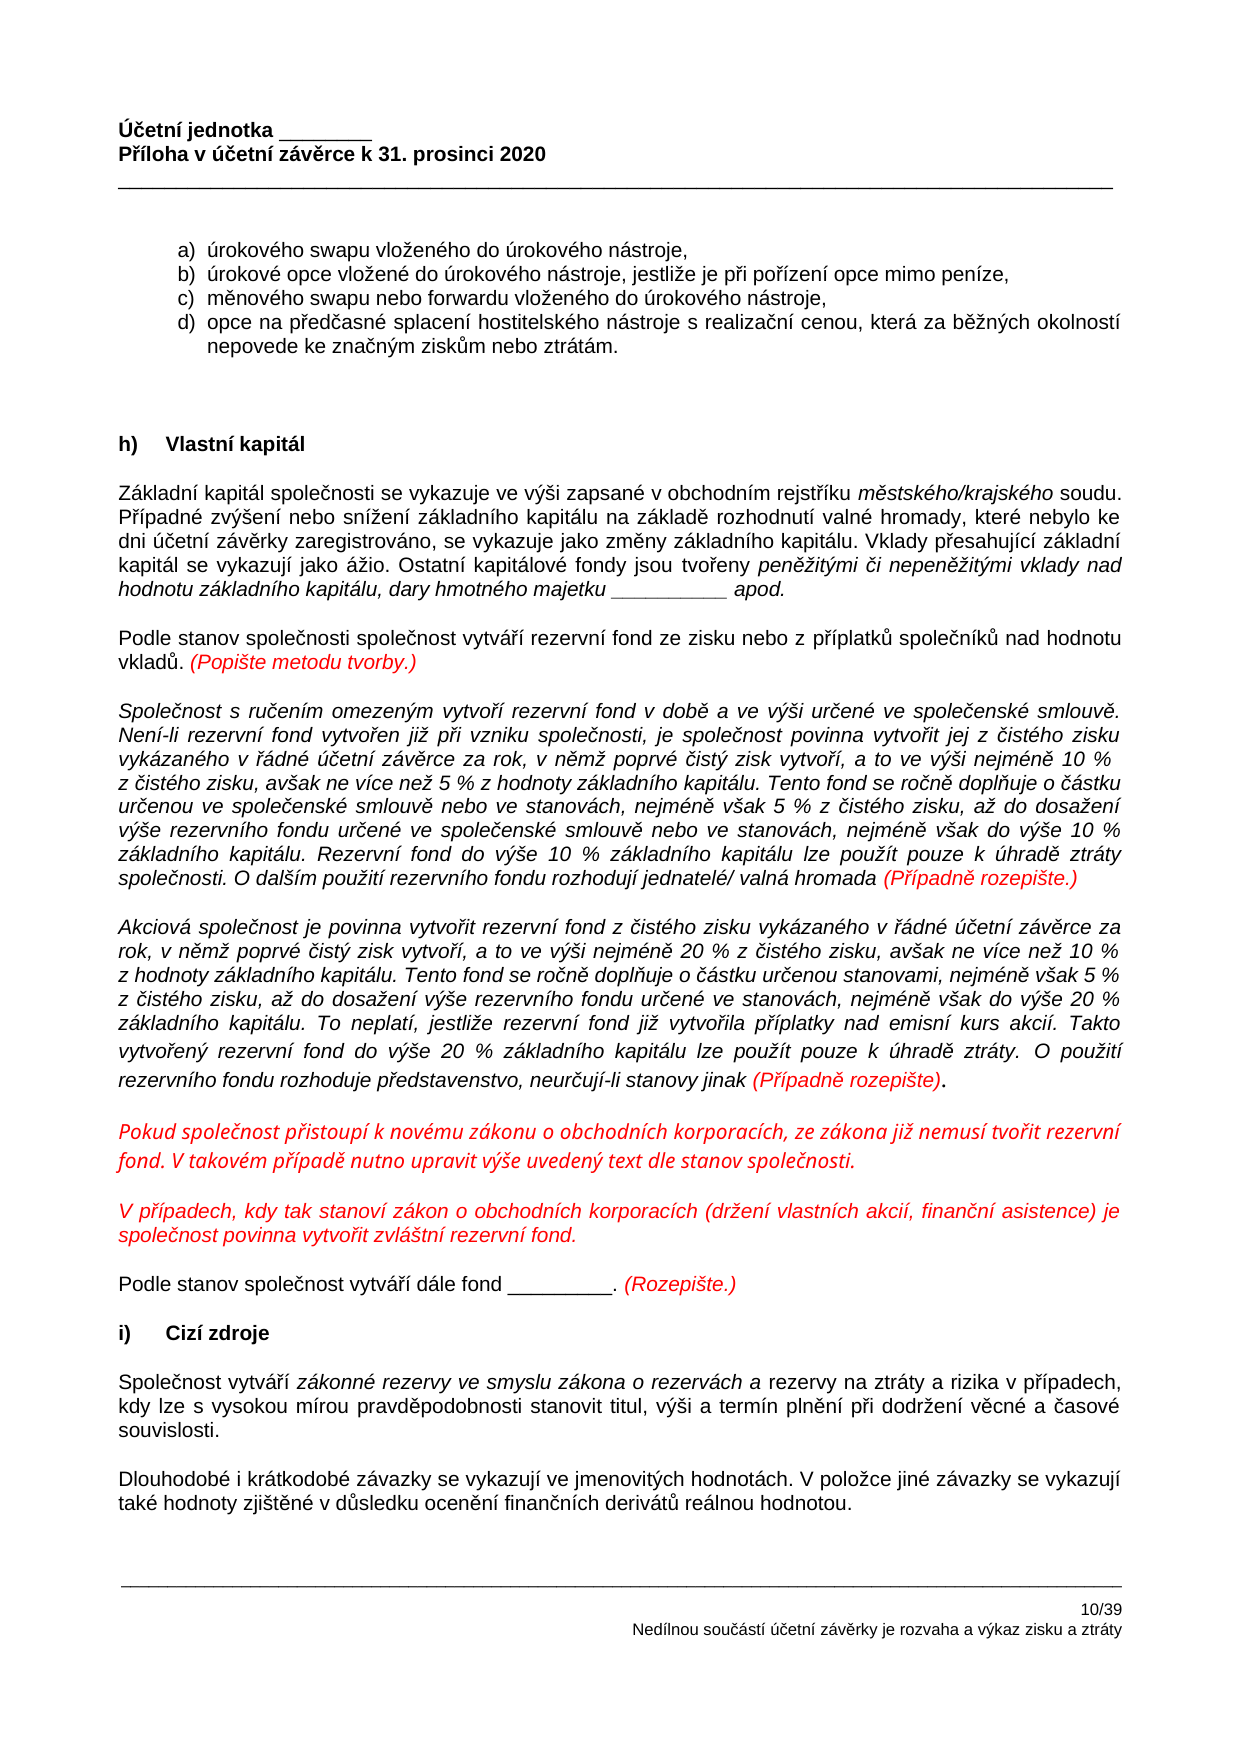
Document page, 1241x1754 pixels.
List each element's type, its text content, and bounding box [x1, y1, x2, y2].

text Pokud společnost přistoupí k novému zákonu o obchodních korporacích, ze zákona již nemusí tvořit rezervní fond. V takovém případě nutno upravit výše uvedený text dle stanov společnosti. [118, 1117, 1122, 1174]
text Společnost s ručením omezeným vytvoří rezervní fond v době a ve výši určené ve společenské smlouvě. Není-li rezervní fond vytvořen již při vzniku společnosti, je společnost povinna vytvořit jej z čistého zisku vykázaného v řádné účetní závěrce za rok, v němž poprvé čistý zisk vytvoří, a to ve výši nejméně 10 % z čistého zisku, avšak ne více než 5 % z hodnoty základního kapitálu. Tento fond se ročně doplňuje o částku určenou ve společenské smlouvě nebo ve stanovách, nejméně však 5 % z čistého zisku, až do dosažení výše rezervního fondu určené ve společenské smlouvě nebo ve stanovách, nejméně však do výše 10 % základního kapitálu. Rezervní fond do výše 10 % základního kapitálu lze použít pouze k úhradě ztráty společnosti. O dalším použití rezervního fondu rozhodují jednatelé/ valná hromada (Případně rozepište.) [118, 698, 1122, 890]
subtitle Cizí zdroje [118, 1321, 1122, 1345]
text Podle stanov společnost vytváří dále fond _________. (Rozepište.) [118, 1272, 1122, 1296]
list úrokového swapu vloženého do úrokového nástroje, [177, 238, 1122, 262]
text Základní kapitál společnosti se vykazuje ve výši zapsané v obchodním rejstříku městského/krajského soudu. Případné zvýšení nebo snížení základního kapitálu na základě rozhodnutí valné hromady, které nebylo ke dni účetní závěrky zaregistrováno, se vykazuje jako změny základního kapitálu. Vklady přesahující základní kapitál se vykazují jako ážio. Ostatní kapitálové fondy jsou tvořeny peněžitými či nepeněžitými vklady nad hodnotu základního kapitálu, dary hmotného majetku __________ apod. [118, 481, 1122, 601]
subtitle Vlastní kapitál [118, 432, 1122, 456]
text Dlouhodobé i krátkodobé závazky se vykazují ve jmenovitých hodnotách. V položce jiné závazky se vykazují také hodnoty zjištěné v důsledku ocenění finančních derivátů reálnou hodnotou. [118, 1467, 1122, 1515]
text V případech, kdy tak stanoví zákon o obchodních korporacích (držení vlastních akcií, finanční asistence) je společnost povinna vytvořit zvláštní rezervní fond. [118, 1199, 1122, 1247]
text Podle stanov společnosti společnost vytváří rezervní fond ze zisku nebo z příplatků společníků nad hodnotu vkladů. (Popište metodu tvorby.) [118, 626, 1122, 673]
text Společnost vytváří zákonné rezervy ve smyslu zákona o rezervách a rezervy na ztráty a rizika v případech, kdy lze s vysokou mírou pravděpodobnosti stanovit titul, výši a termín plnění při dodržení věcné a časové souvislosti. [118, 1370, 1122, 1442]
list měnového swapu nebo forwardu vloženého do úrokového nástroje, [177, 286, 1122, 310]
list opce na předčasné splacení hostitelského nástroje s realizační cenou, která za běžných okolností nepovede ke značným ziskům nebo ztrátám. [177, 310, 1122, 358]
text Akciová společnost je povinna vytvořit rezervní fond z čistého zisku vykázaného v řádné účetní závěrce za rok, v němž poprvé čistý zisk vytvoří, a to ve výši nejméně 20 % z čistého zisku, avšak ne více než 10 % z hodnoty základního kapitálu. Tento fond se ročně doplňuje o částku určenou stanovami, nejméně však 5 % z čistého zisku, až do dosažení výše rezervního fondu určené ve stanovách, nejméně však do výše 20 % základního kapitálu. To neplatí, jestliže rezervní fond již vytvořila příplatky nad emisní kurs akcií. Takto vytvořený rezervní fond do výše 20 % základního kapitálu lze použít pouze k úhradě ztráty. O použití rezervního fondu rozhoduje představenstvo, neurčují-li stanovy jinak (Případně rozepište). [118, 915, 1122, 1092]
list úrokové opce vložené do úrokového nástroje, jestliže je při pořízení opce mimo peníze, [177, 262, 1122, 286]
